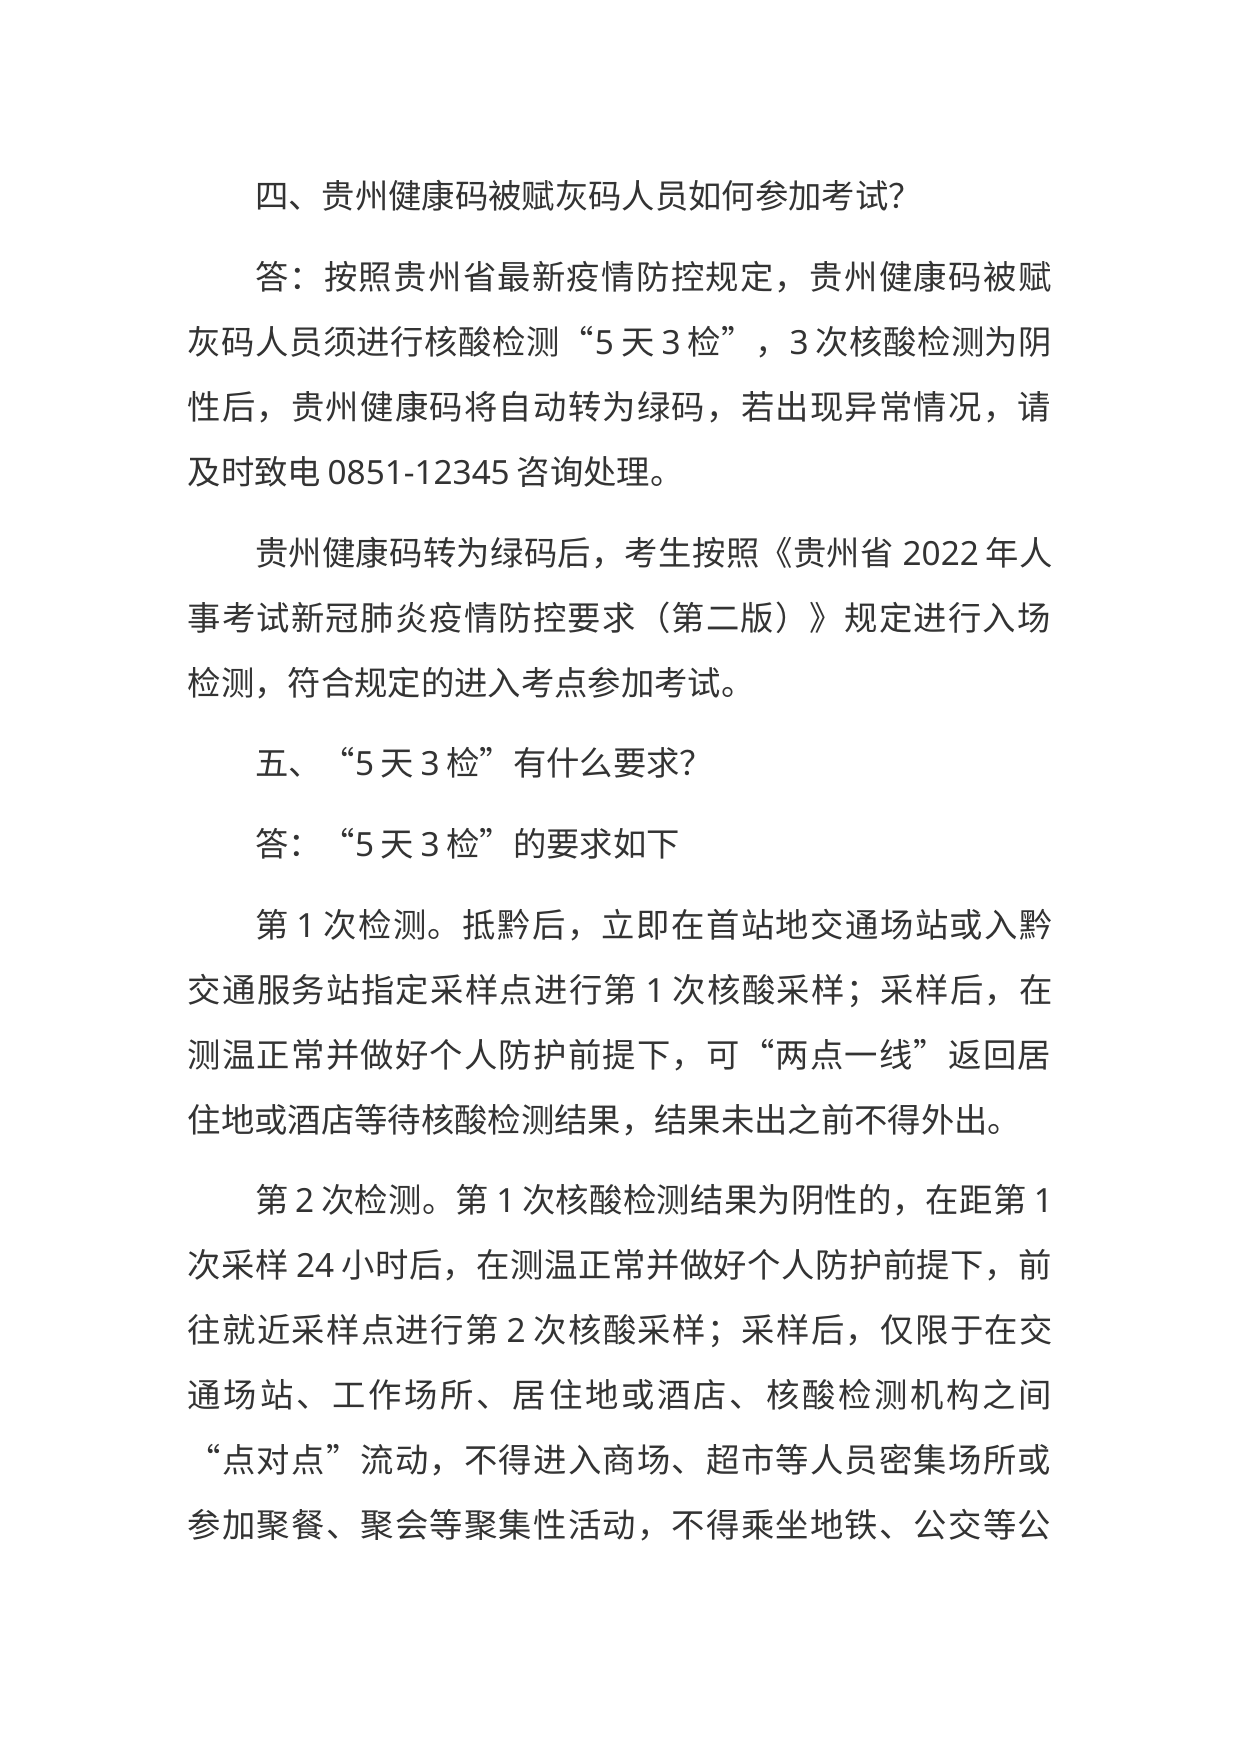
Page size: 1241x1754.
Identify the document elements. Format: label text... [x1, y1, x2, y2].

text 贵州健康码转为绿码后，考生按照《贵州省2022年人事考试新冠肺炎疫情防控要求（第二版）》规定进行入场检测，符合规定的进入考点参加考试。 [187, 518, 1053, 713]
text 四、贵州健康码被赋灰码人员如何参加考试？ [187, 162, 1053, 227]
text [187, 1166, 1053, 1556]
text 第1次检测。抵黔后，立即在首站地交通场站或入黔交通服务站指定采样点进行第1次核酸采样；采样后，在测温正常并做好个人防护前提下，可“两点一线”返回居住地或酒店等待核酸检测结果，结果未出之前不得外出。 [187, 890, 1053, 1150]
text 答：按照贵州省最新疫情防控规定，贵州健康码被赋灰码人员须进行核酸检测“5天3检”，3次核酸检测为阴性后，贵州健康码将自动转为绿码，若出现异常情况，请及时致电0851-12345咨询处理。 [187, 243, 1053, 503]
text 五、“5天3检”有什么要求？ [187, 729, 1053, 794]
text 答：“5天3检”的要求如下 [187, 809, 1053, 874]
